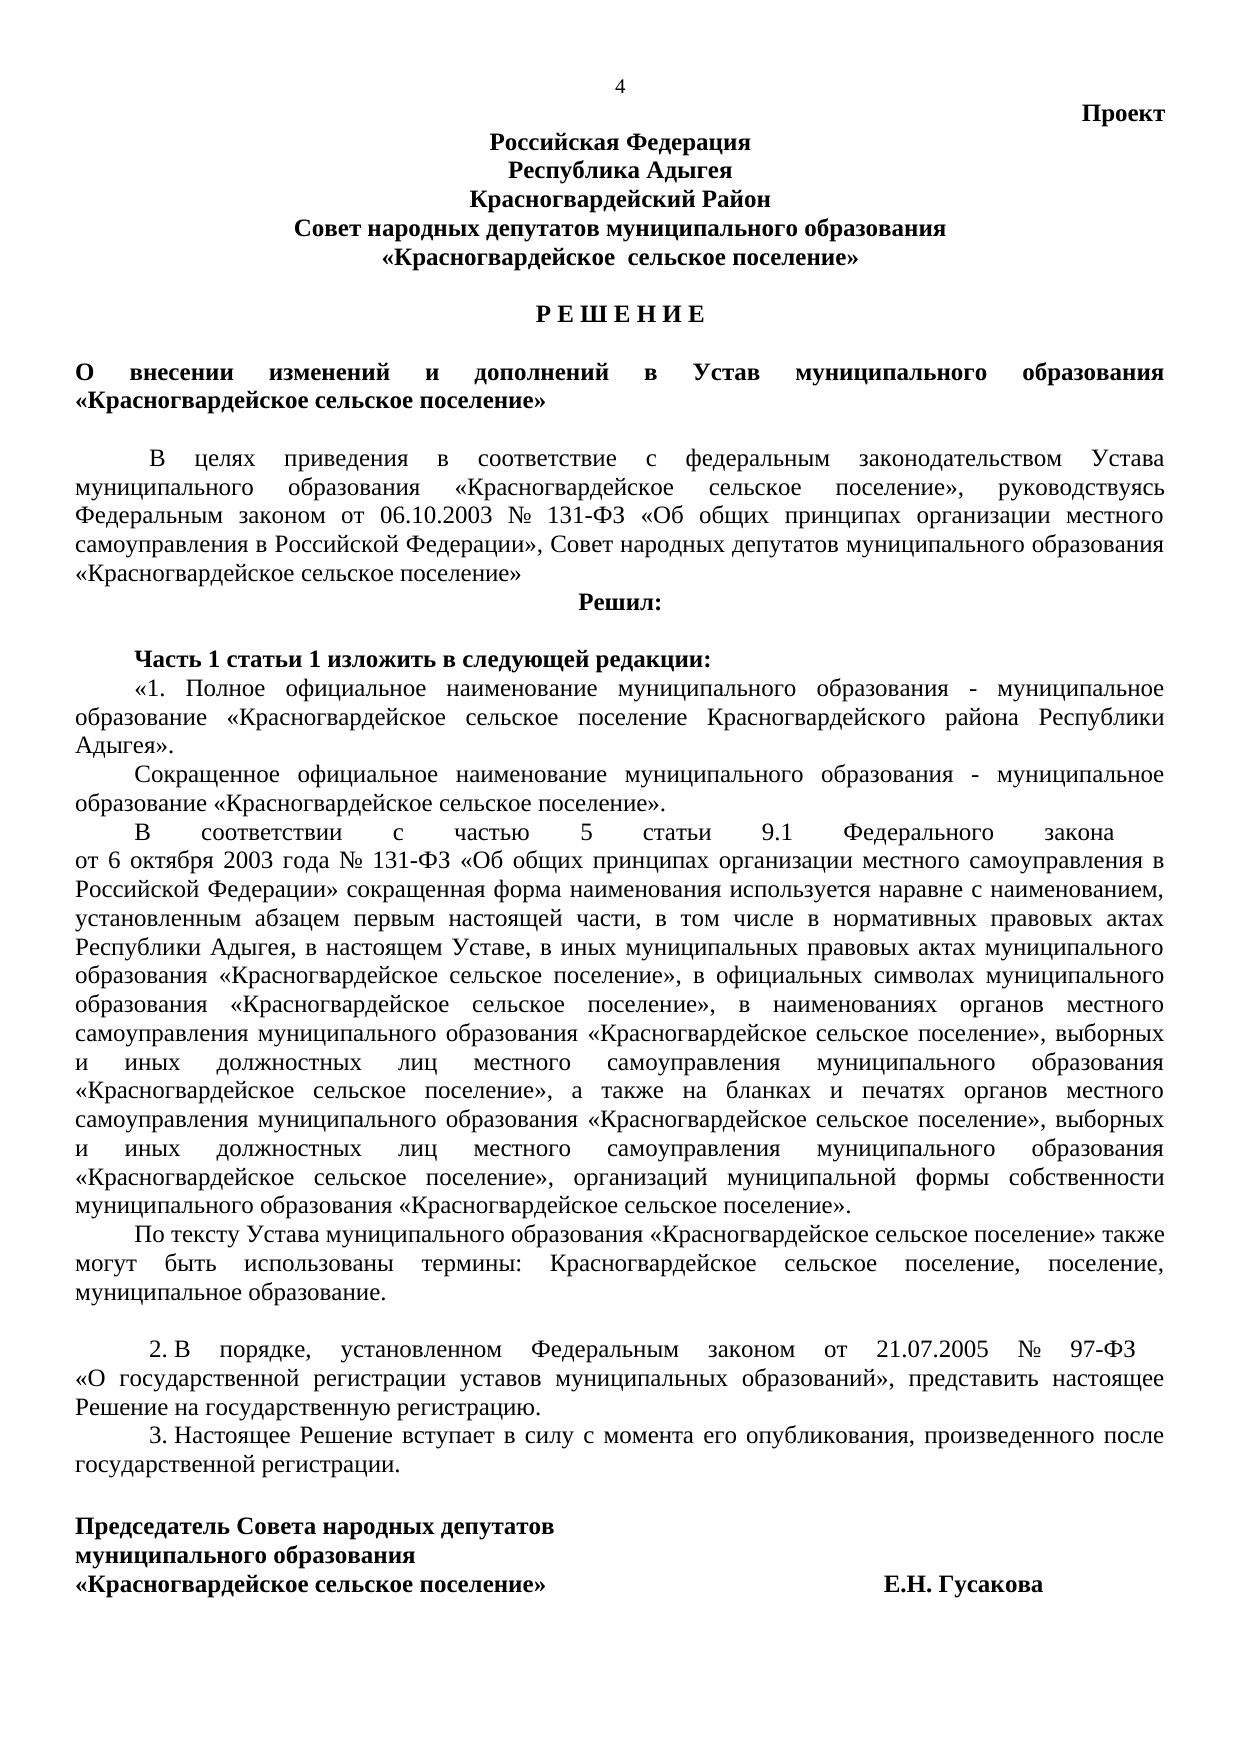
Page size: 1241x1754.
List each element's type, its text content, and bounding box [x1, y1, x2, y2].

text Республика Адыгея [75, 155, 1165, 184]
text «Красногвардейское сельское поселение» Е.Н. Гусакова [75, 1569, 1165, 1598]
text Сокращенное официальное наименование муниципального образования - муниципальное образование «Красногвардейское сельское поселение». [75, 759, 1165, 817]
text В целях приведения в соответствие с федеральным законодательством Устава муниципального образования «Красногвардейское сельское поселение», руководствуясь Федеральным законом от 06.10.2003 № 131-ФЗ «Об общих принципах организации местного самоуправления в Российской Федерации», Совет народных депутатов муниципального образования «Красногвардейское сельское поселение» [75, 443, 1165, 587]
text Совет народных депутатов муниципального образования [75, 213, 1165, 242]
text «1. Полное официальное наименование муниципального образования - муниципальное образование «Красногвардейское сельское поселение Красногвардейского района Республики Адыгея». [75, 673, 1165, 759]
text Председатель Совета народных депутатов [75, 1511, 1165, 1540]
text 3. Настоящее Решение вступает в силу с момента его опубликования, произведенного после государственной регистрации. [75, 1420, 1165, 1478]
text Красногвардейский Район [75, 184, 1165, 213]
text По тексту Устава муниципального образования «Красногвардейское сельское поселение» также могут быть использованы термины: Красногвардейское сельское поселение, поселение, муниципальное образование. [75, 1219, 1165, 1305]
text «Красногвардейское сельское поселение» [75, 242, 1165, 270]
text В соответствии с частью 5 статьи 9.1 Федерального закона от 6 октября 2003 года № 131-ФЗ «Об общих принципах организации местного самоуправления в Российской Федерации» сокращенная форма наименования используется наравне с наименованием, установленным абзацем первым настоящей части, в том числе в нормативных правовых актах Республики Адыгея, в настоящем Уставе, в иных муниципальных правовых актах муниципального образования «Красногвардейское сельское поселение», в официальных символах муниципального образования «Красногвардейское сельское поселение», в наименованиях органов местного самоуправления муниципального образования «Красногвардейское сельское поселение», выборных и иных должностных лиц местного самоуправления муниципального образования «Красногвардейское сельское поселение», а также на бланках и печатях органов местного самоуправления муниципального образования «Красногвардейское сельское поселение», выборных и иных должностных лиц местного самоуправления муниципального образования «Красногвардейское сельское поселение», организаций муниципальной формы собственности муниципального образования «Красногвардейское сельское поселение». [75, 817, 1165, 1219]
text муниципального образования [75, 1540, 1165, 1569]
text Часть 1 статьи 1 изложить в следующей редакции: [75, 644, 1165, 673]
text О внесении изменений и дополнений в Устав муниципального образования «Красногвардейское сельское поселение» [75, 357, 1165, 414]
text Р Е Ш Е Н И Е [75, 299, 1165, 328]
text 2. В порядке, установленном Федеральным законом от 21.07.2005 № 97-ФЗ «О государственной регистрации уставов муниципальных образований», представить настоящее Решение на государственную регистрацию. [75, 1334, 1165, 1420]
text Решил: [75, 587, 1165, 615]
text Проект [75, 98, 1165, 127]
text Российская Федерация [75, 127, 1165, 155]
